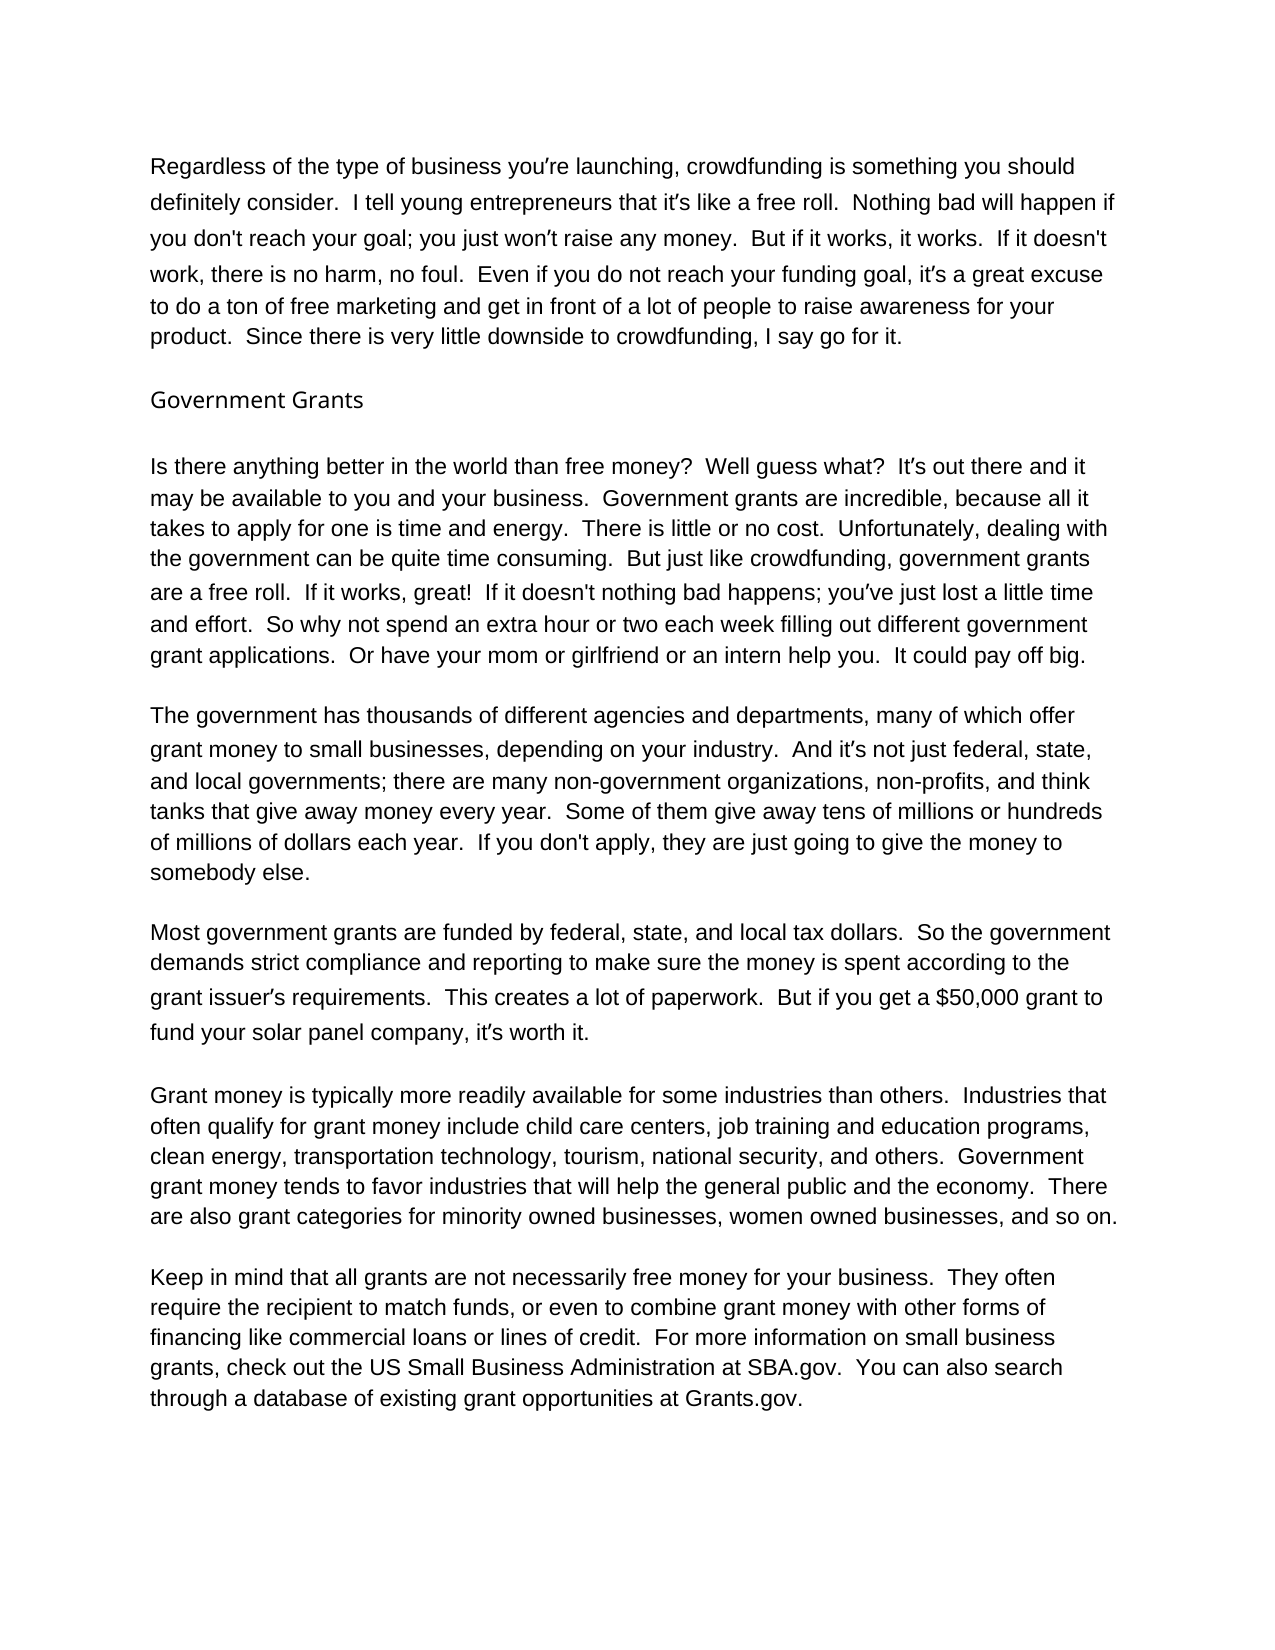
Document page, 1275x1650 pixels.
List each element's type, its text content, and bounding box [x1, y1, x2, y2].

text Grant money is typically more readily available for some industries than others. Industries that often qualify for grant money include child care centers, job training and education programs, clean energy, transportation technology, tourism, national security, and others. Government grant money tends to favor industries that will help the general public and the economy. There are also grant categories for minority owned businesses, women owned businesses, and so on. [150, 1082, 1125, 1230]
text Regardless of the type of business you’re launching, crowdfunding is something you should definitely consider. I tell young entrepreneurs that it’s like a free roll. Nothing bad will happen if you don't reach your goal; you just won’t raise any money. But if it works, it works. If it doesn't work, there is no harm, no foul. Even if you do not reach your funding goal, it’s a great excuse to do a ton of free marketing and get in front of a lot of people to raise awareness for your product. Since there is very little downside to crowdfunding, I say go for it. [150, 150, 1125, 349]
text Government Grants [150, 383, 1125, 415]
text Keep in mind that all grants are not necessarily free money for your business. They often require the recipient to match funds, or even to combine grant money with other forms of financing like commercial loans or lines of credit. For more information on small business grants, check out the US Small Business Administration at SBA.gov. You can also search through a database of existing grant opportunities at Grants.gov. [150, 1264, 1125, 1411]
text Is there anything better in the world than free money? Well guess what? It’s out there and it may be available to you and your business. Government grants are incredible, because all it takes to apply for one is time and energy. There is little or no cost. Unfortunately, dealing with the government can be quite time consuming. But just like crowdfunding, government grants are a free roll. If it works, great! If it doesn't nothing bad happens; you’ve just lost a little time and effort. So why not spend an extra hour or two each week filling out different government grant applications. Or have your mom or girlfriend or an intern help you. It could pay off big. [150, 450, 1125, 668]
text The government has thousands of different agencies and departments, many of which offer grant money to small businesses, depending on your industry. And it’s not just federal, state, and local governments; there are many non-government organizations, non-profits, and think tanks that give away money every year. Some of them give away tens of millions or hundreds of millions of dollars each year. If you don't apply, they are just going to give the money to somebody else. [150, 702, 1125, 885]
text Most government grants are funded by federal, state, and local tax dollars. So the government demands strict compliance and reporting to make sure the money is spent according to the grant issuer’s requirements. This creates a lot of paperwork. But if you get a $50,000 grant to fund your solar panel company, it’s worth it. [150, 919, 1125, 1048]
